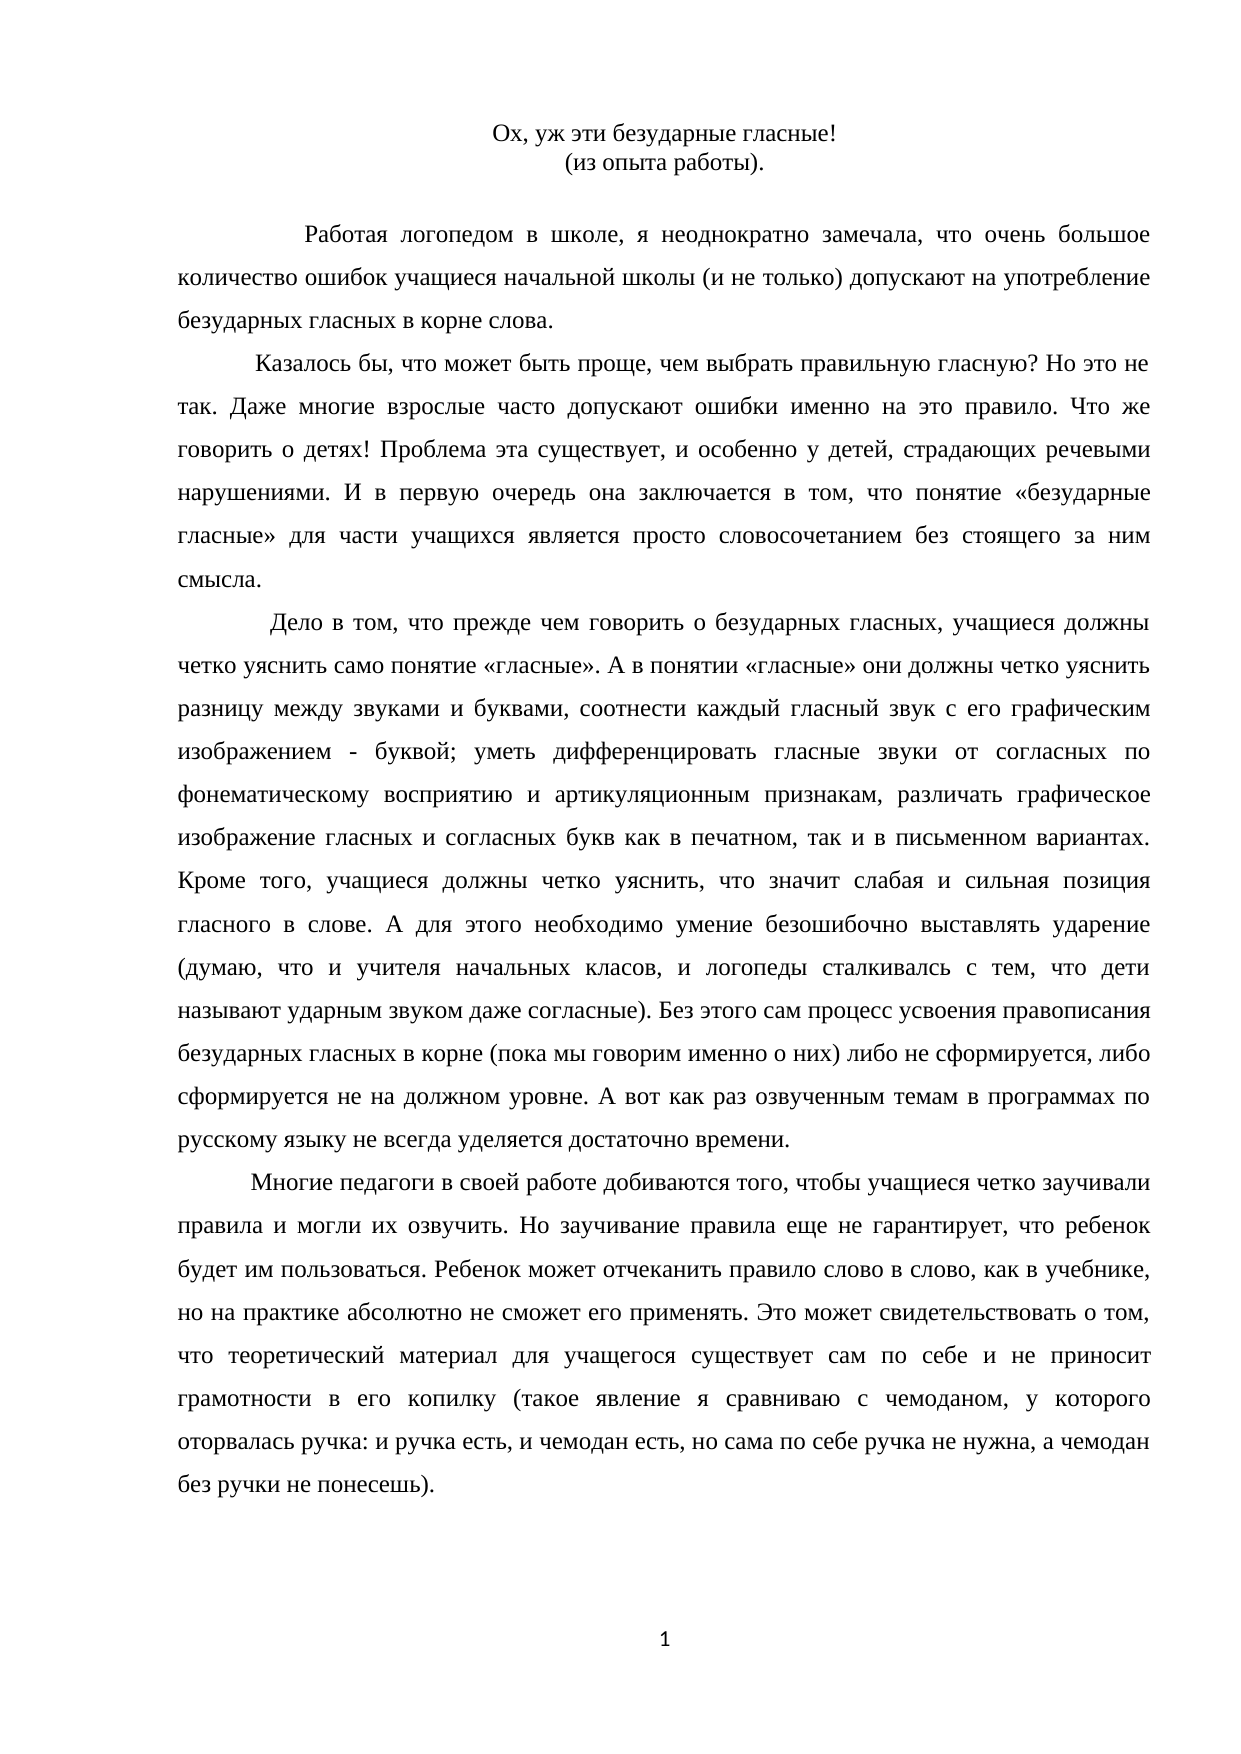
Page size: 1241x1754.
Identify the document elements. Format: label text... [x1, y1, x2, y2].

text Казалось бы, что может быть проще, чем выбрать правильную гласную? Но это не так. Даже многие взрослые часто допускают ошибки именно на это правило. Что же говорить о детях! Проблема эта существует, и особенно у детей, страдающих речевыми нарушениями. И в первую очередь она заключается в том, что понятие «безударные гласные» для части учащихся является просто словосочетанием без стоящего за ним смысла. [177, 348, 1152, 592]
text (из опыта работы). [177, 147, 1152, 176]
text Дело в том, что прежде чем говорить о безударных гласных, учащиеся должны четко уяснить само понятие «гласные». А в понятии «гласные» они должны четко уяснить разницу между звуками и буквами, соотнести каждый гласный звук с его графическим изображением - буквой; уметь дифференцировать гласные звуки от согласных по фонематическому восприятию и артикуляционным признакам, различать графическое изображение гласных и согласных букв как в печатном, так и в письменном вариантах. Кроме того, учащиеся должны четко уяснить, что значит слабая и сильная позиция гласного в слове. А для этого необходимо умение безошибочно выставлять ударение (думаю, что и учителя начальных класов, и логопеды сталкивалсь с тем, что дети называют ударным звуком даже согласные). Без этого сам процесс усвоения правописания безударных гласных в корне (пока мы говорим именно о них) либо не сформируется, либо сформируется не на должном уровне. А вот как раз озвученным темам в программах по русскому языку не всегда уделяется достаточно времени. [177, 607, 1152, 1153]
text Многие педагоги в своей работе добиваются того, чтобы учащиеся четко заучивали правила и могли их озвучить. Но заучивание правила еще не гарантирует, что ребенок будет им пользоваться. Ребенок может отчеканить правило слово в слово, как в учебнике, но на практике абсолютно не сможет его применять. Это может свидетельствовать о том, что теоретический материал для учащегося существует сам по себе и не приносит грамотности в его копилку (такое явление я сравниваю с чемоданом, у которого оторвалась ручка: и ручка есть, и чемодан есть, но сама по себе ручка не нужна, а чемодан без ручки не понесешь). [177, 1167, 1152, 1498]
text Ох, уж эти безударные гласные! [177, 118, 1152, 147]
text Работая логопедом в школе, я неоднократно замечала, что очень большое количество ошибок учащиеся начальной школы (и не только) допускают на употребление безударных гласных в корне слова. [177, 219, 1152, 334]
